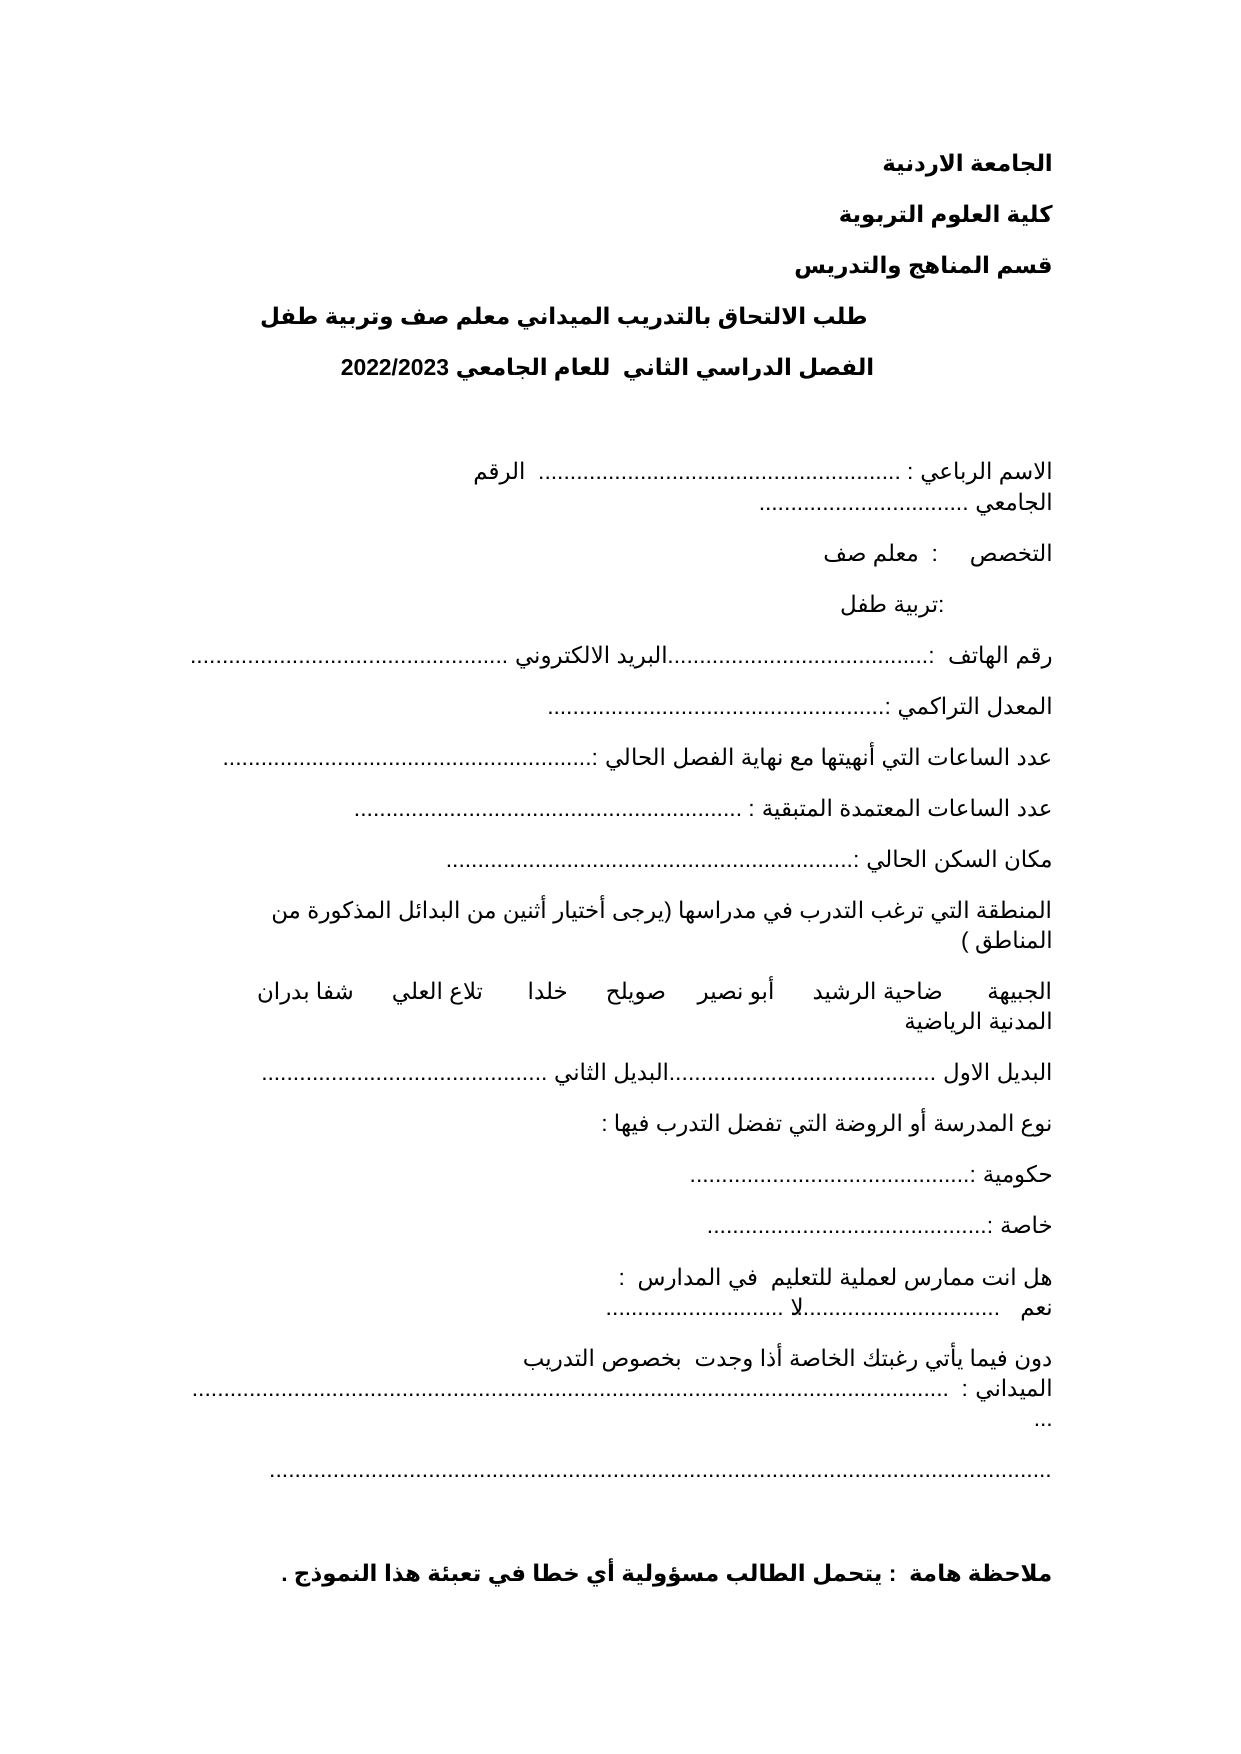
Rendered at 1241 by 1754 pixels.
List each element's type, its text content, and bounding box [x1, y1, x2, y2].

text رقم الهاتف :.........................................البريد الالكتروني .................................................. [187, 642, 1053, 668]
text التخصص : معلم صف [187, 539, 1053, 566]
text الفصل الدراسي الثاني للعام الجامعي 2022/2023 [187, 354, 1053, 381]
text المعدل التراكمي :..................................................... [187, 693, 1053, 719]
text خاصة :............................................ [187, 1212, 1053, 1239]
text الجبيهة ضاحية الرشيد أبو نصير صويلح خلدا تلاع العلي شفا بدران المدنية الرياضية [187, 978, 1053, 1034]
text مكان السكن الحالي :................................................................ [187, 846, 1053, 872]
text الاسم الرباعي : ......................................................... الرقم الجامعي ................................. [187, 458, 1053, 515]
text ملاحظة هامة : يتحمل الطالب مسؤولية أي خطا في تعبئة هذا النموذج . [187, 1560, 1053, 1587]
text :تربية طفل [187, 591, 1053, 617]
text عدد الساعات التي أنهيتها مع نهاية الفصل الحالي :.......................................................... [187, 744, 1053, 770]
text ........................................................................................................................... [187, 1456, 1053, 1482]
text عدد الساعات المعتمدة المتبقية : ............................................................. [187, 795, 1053, 821]
text نوع المدرسة أو الروضة التي تفضل التدرب فيها : [187, 1110, 1053, 1137]
text البديل الاول ..........................................البديل الثاني ............................................. [187, 1059, 1053, 1086]
text طلب الالتحاق بالتدريب الميداني معلم صف وتربية طفل [187, 303, 1053, 329]
text قسم المناهج والتدريس [187, 252, 1053, 278]
text كلية العلوم التربوية [187, 201, 1053, 227]
text دون فيما يأتي رغبتك الخاصة أذا وجدت بخصوص التدريب الميداني : .......................................................................................................................... [187, 1345, 1053, 1431]
text المنطقة التي ترغب التدرب في مدراسها (يرجى أختيار أثنين من البدائل المذكورة من المناطق ) [187, 897, 1053, 953]
text هل انت ممارس لعملية للتعليم في المدارس : نعم .................................لا ............................ [187, 1263, 1053, 1320]
text حكومية :............................................ [187, 1161, 1053, 1188]
text الجامعة الاردنية [187, 150, 1053, 176]
